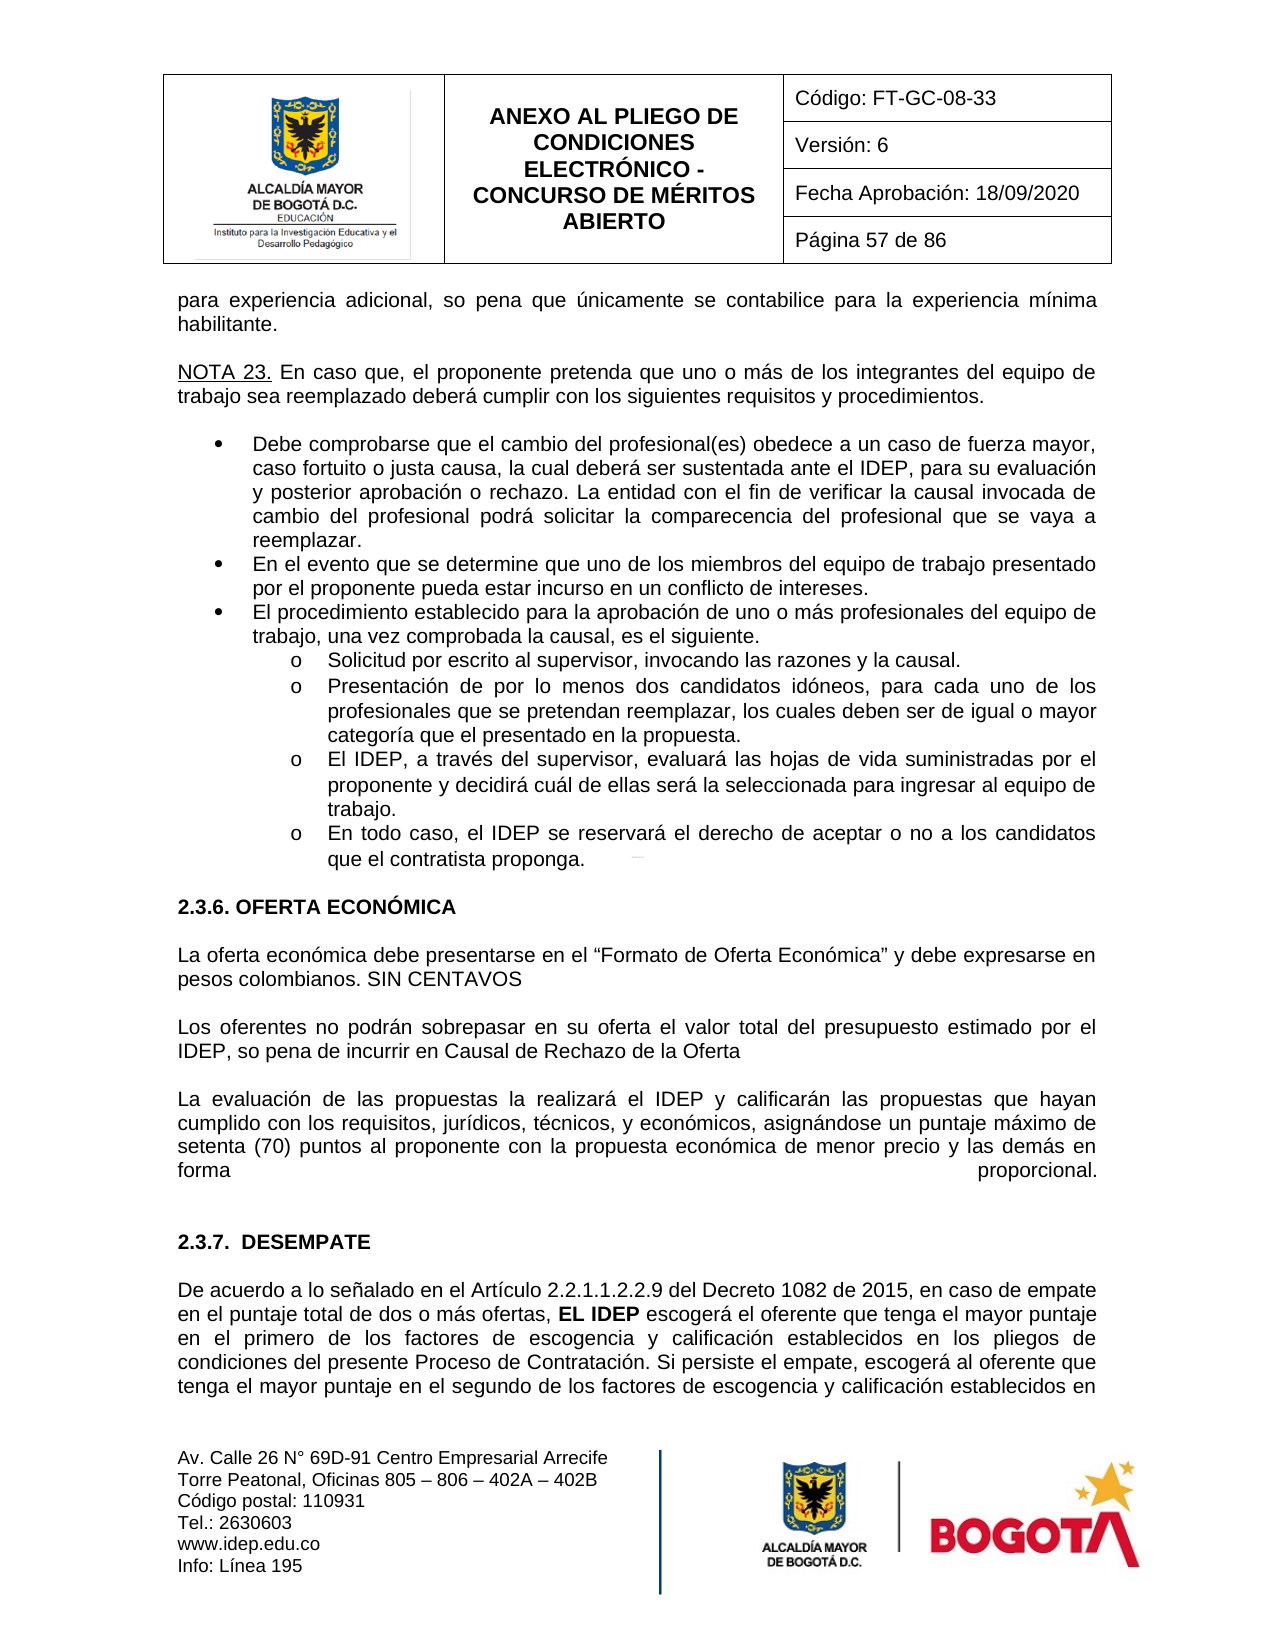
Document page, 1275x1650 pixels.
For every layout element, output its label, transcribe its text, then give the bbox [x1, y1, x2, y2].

list En todo caso, el IDEP se reservará el derecho de aceptar o no a los candidatos que el contratista proponga. [290, 821, 1097, 871]
subtitle 2.3.6. OFERTA ECONÓMICA [177, 895, 1098, 919]
subtitle 2.3.7. DESEMPATE [177, 1230, 1098, 1254]
text La oferta económica debe presentarse en el “Formato de Oferta Económica” y debe expresarse en pesos colombianos. SIN CENTAVOS [177, 943, 1098, 991]
picture [194, 90, 411, 260]
text NOTA 23. En caso que, el proponente pretenda que uno o más de los integrantes del equipo de trabajo sea reemplazado deberá cumplir con los siguientes requisitos y procedimientos. [177, 360, 1098, 408]
text La evaluación de las propuestas la realizará el IDEP y calificarán las propuestas que hayan cumplido con los requisitos, jurídicos, técnicos, y económicos, asignándose un puntaje máximo de setenta (70) puntos al proponente con la propuesta económica de menor precio y las demás en forma proporcional. [177, 1086, 1098, 1206]
list Solicitud por escrito al supervisor, invocando las razones y la causal. [290, 648, 1097, 673]
list Debe comprobarse que el cambio del profesional(es) obedece a un caso de fuerza mayor, caso fortuito o justa causa, la cual deberá ser sustentada ante el IDEP, para su evaluación y posterior aprobación o rechazo. La entidad con el fin de verificar la causal invocada de cambio del profesional podrá solicitar la comparecencia del profesional que se vaya a reemplazar. [215, 432, 1097, 552]
list El procedimiento establecido para la aprobación de uno o más profesionales del equipo de trabajo, una vez comprobada la causal, es el siguiente. [215, 599, 1097, 648]
list Presentación de por lo menos dos candidatos idóneos, para cada uno de los profesionales que se pretendan reemplazar, los cuales deben ser de igual o mayor categoría que el presentado en la propuesta. [290, 673, 1097, 747]
picture [742, 1446, 1160, 1582]
list En el evento que se determine que uno de los miembros del equipo de trabajo presentado por el proponente pueda estar incurso en un conflicto de intereses. [215, 552, 1097, 599]
list El IDEP, a través del supervisor, evaluará las hojas de vida suministradas por el proponente y decidirá cuál de ellas será la seleccionada para ingresar al equipo de trabajo. [290, 747, 1097, 821]
text Los oferentes no podrán sobrepasar en su oferta el valor total del presupuesto estimado por el IDEP, so pena de incurrir en Causal de Rechazo de la Oferta [177, 1014, 1098, 1062]
